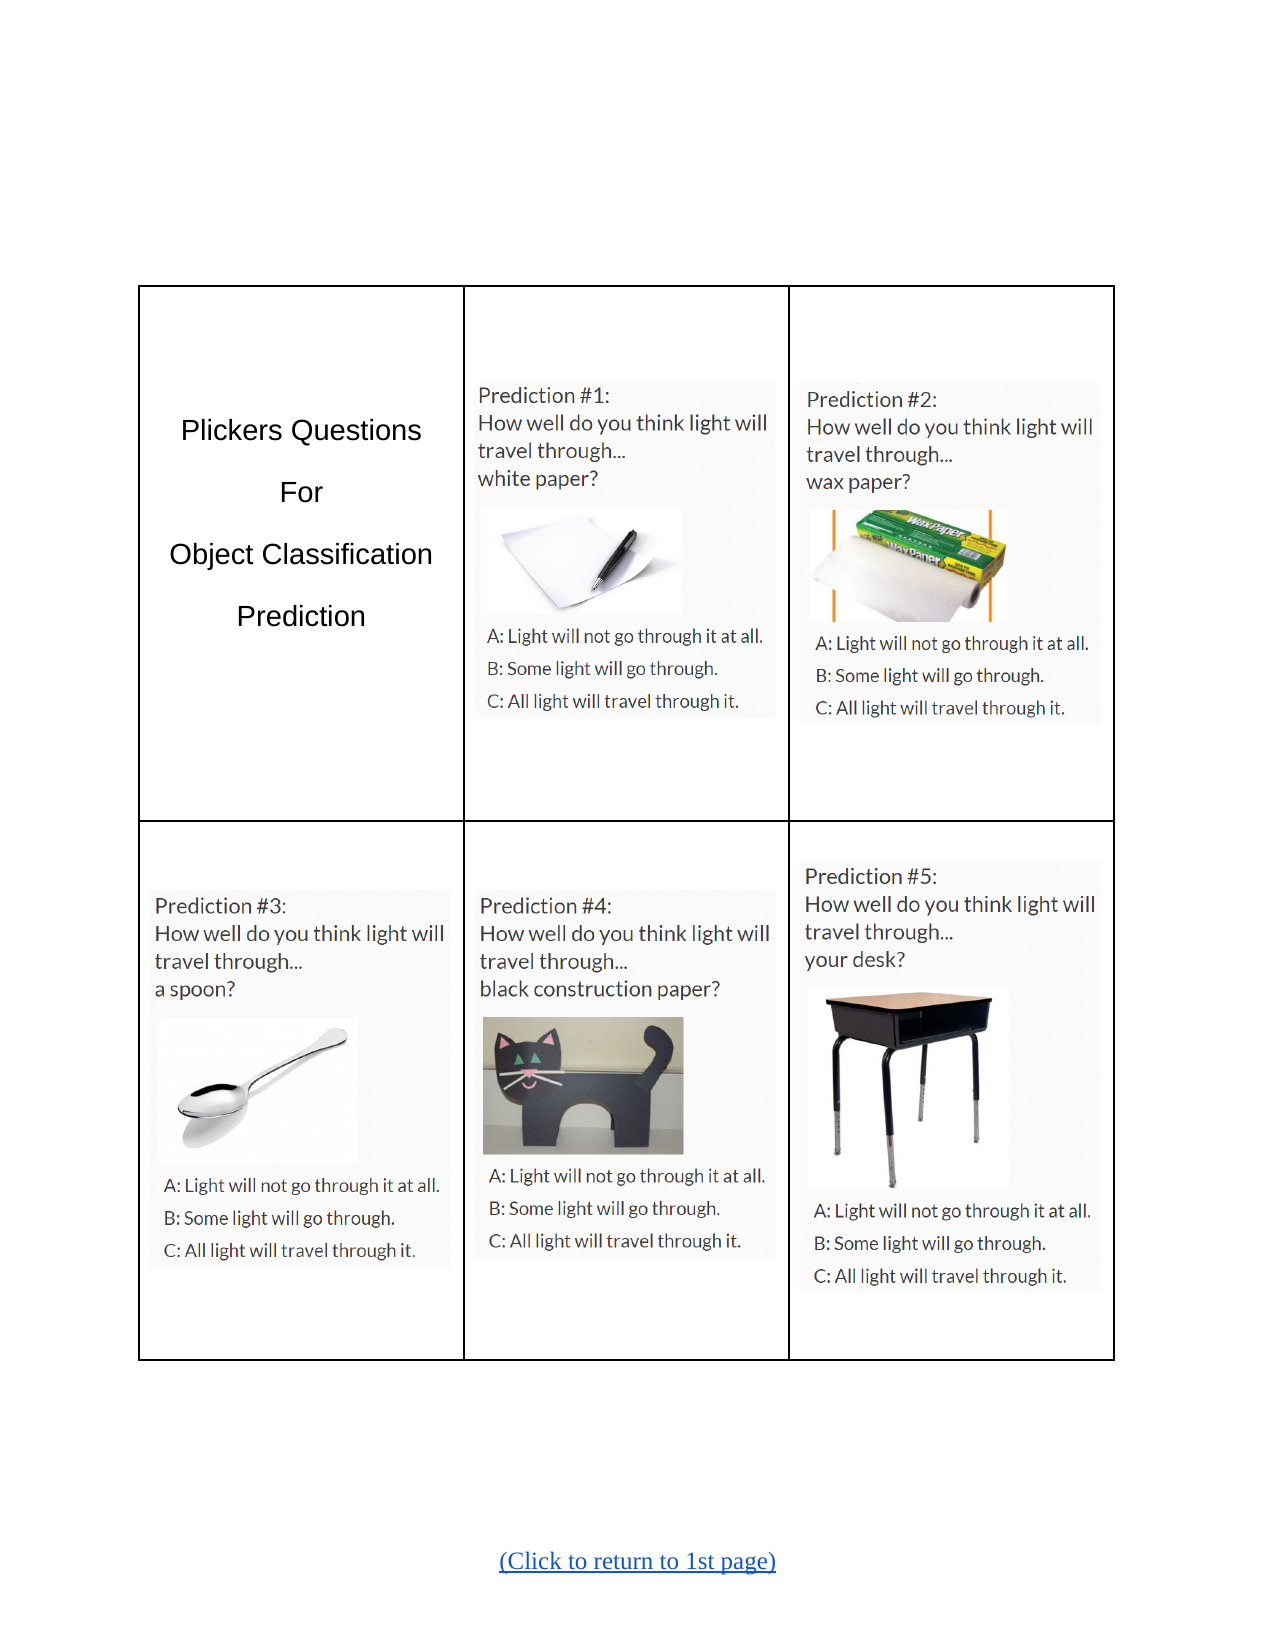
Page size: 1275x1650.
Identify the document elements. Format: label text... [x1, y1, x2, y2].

table_header Plickers Questions For Object Classification Prediction [140, 287, 463, 820]
picture [799, 861, 1101, 1291]
picture [149, 890, 451, 1268]
picture [799, 383, 1101, 724]
picture [474, 383, 776, 718]
table_cell [790, 822, 1113, 1358]
picture [474, 890, 776, 1259]
table_cell [140, 822, 463, 1358]
table_cell [465, 822, 788, 1358]
table_header [790, 287, 1113, 820]
table_header [465, 287, 788, 820]
